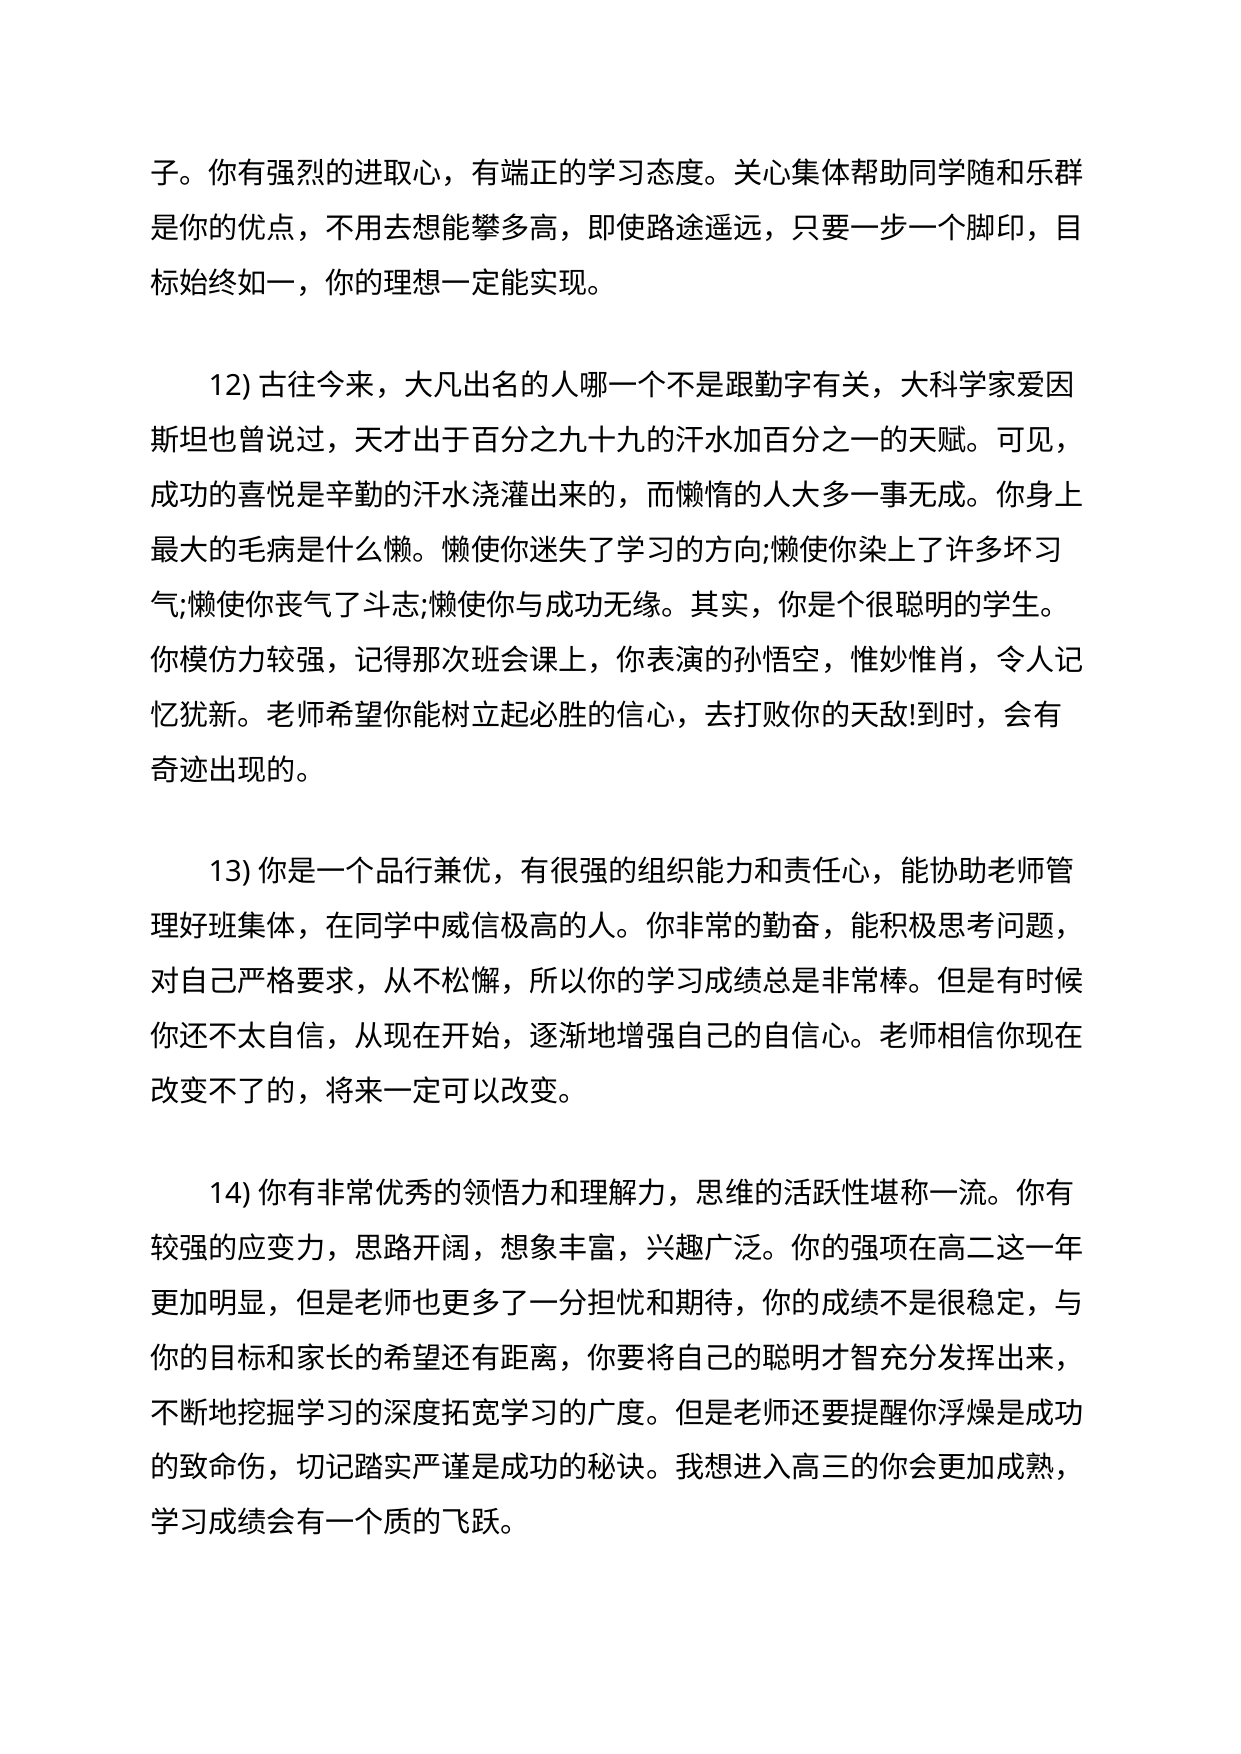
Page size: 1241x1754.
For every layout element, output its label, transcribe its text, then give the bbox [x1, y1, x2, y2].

text 12) 古往今来，大凡出名的人哪一个不是跟勤字有关，大科学家爱因斯坦也曾说过，天才出于百分之九十九的汗水加百分之一的天赋。可见，成功的喜悦是辛勤的汗水浇灌出来的，而懒惰的人大多一事无成。你身上最大的毛病是什么懒。懒使你迷失了学习的方向;懒使你染上了许多坏习气;懒使你丧气了斗志;懒使你与成功无缘。其实，你是个很聪明的学生。你模仿力较强，记得那次班会课上，你表演的孙悟空，惟妙惟肖，令人记忆犹新。老师希望你能树立起必胜的信心，去打败你的天敌!到时，会有奇迹出现的。 [150, 362, 1090, 788]
text 14) 你有非常优秀的领悟力和理解力，思维的活跃性堪称一流。你有较强的应变力，思路开阔，想象丰富，兴趣广泛。你的强项在高二这一年更加明显，但是老师也更多了一分担忧和期待，你的成绩不是很稳定，与你的目标和家长的希望还有距离，你要将自己的聪明才智充分发挥出来，不断地挖掘学习的深度拓宽学习的广度。但是老师还要提醒你浮燥是成功的致命伤，切记踏实严谨是成功的秘诀。我想进入高三的你会更加成熟，学习成绩会有一个质的飞跃。 [150, 1169, 1090, 1541]
text 13) 你是一个品行兼优，有很强的组织能力和责任心，能协助老师管理好班集体，在同学中威信极高的人。你非常的勤奋，能积极思考问题，对自己严格要求，从不松懈，所以你的学习成绩总是非常棒。但是有时候你还不太自信，从现在开始，逐渐地增强自己的自信心。老师相信你现在改变不了的，将来一定可以改变。 [150, 848, 1090, 1110]
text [150, 150, 1090, 302]
